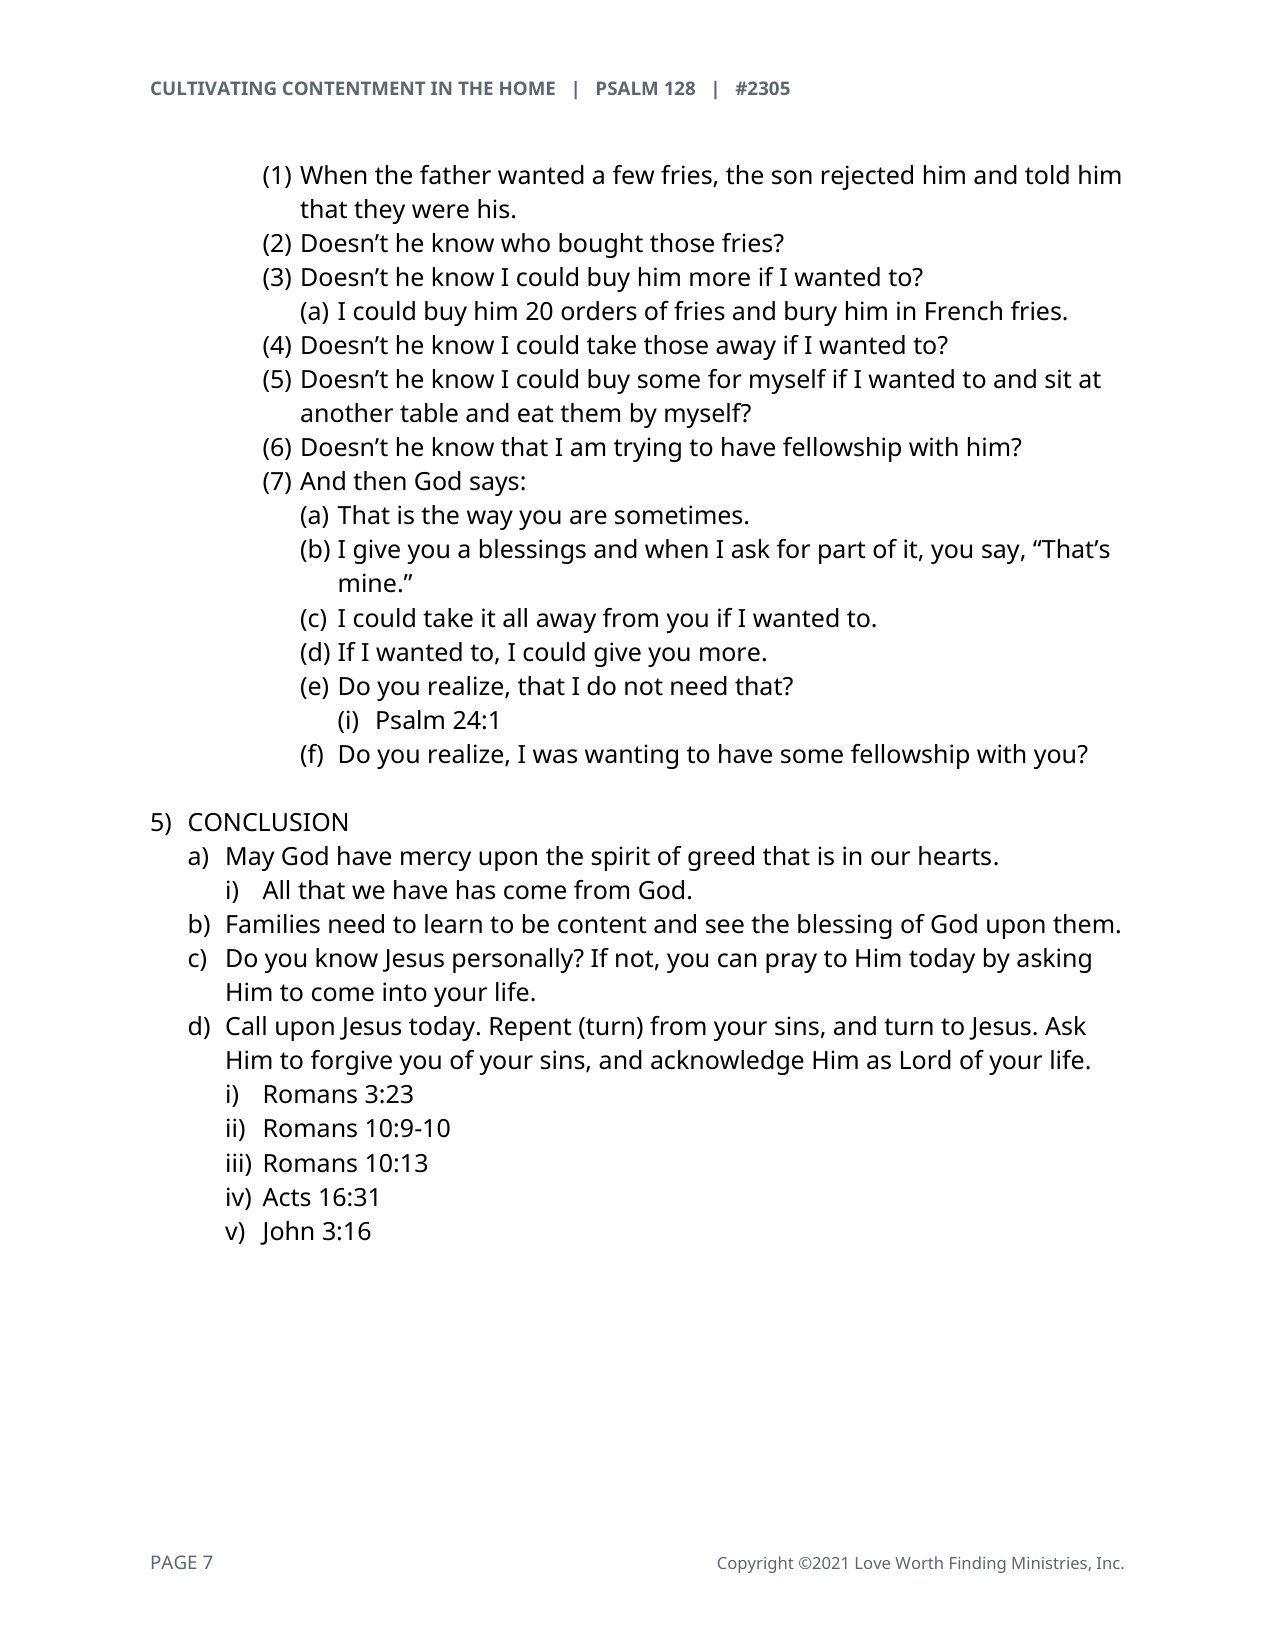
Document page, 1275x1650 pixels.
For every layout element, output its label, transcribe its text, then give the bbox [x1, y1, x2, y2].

list Romans 10:13 [225, 1145, 1125, 1179]
list I could take it all away from you if I wanted to. [300, 600, 1125, 634]
list Doesn’t he know I could take those away if I wanted to? [262, 328, 1125, 362]
list Doesn’t he know I could buy him more if I wanted to? [262, 259, 1125, 294]
list Do you realize, I was wanting to have some fellowship with you? [300, 736, 1125, 771]
list Do you realize, that I do not need that? [300, 668, 1125, 702]
list I give you a blessings and when I ask for part of it, you say, “That’s mine.” [300, 532, 1125, 600]
list Romans 3:23 [225, 1077, 1125, 1111]
list CONCLUSION [150, 804, 1125, 839]
list Doesn’t he know I could buy some for myself if I wanted to and sit at another table and eat them by myself? [262, 362, 1125, 430]
list Doesn’t he know that I am trying to have fellowship with him? [262, 430, 1125, 464]
list Do you know Jesus personally? If not, you can pray to Him today by asking Him to come into your life. [187, 941, 1125, 1009]
list Acts 16:31 [225, 1179, 1125, 1213]
list May God have mercy upon the spirit of greed that is in our hearts. [187, 839, 1125, 873]
list John 3:16 [225, 1213, 1125, 1247]
list Doesn’t he know who bought those fries? [262, 226, 1125, 259]
list And then God says: [262, 464, 1125, 498]
list I could buy him 20 orders of fries and bury him in French fries. [300, 294, 1125, 328]
list When the father wanted a few fries, the son rejected him and told him that they were his. [262, 157, 1125, 226]
list All that we have has come from God. [225, 873, 1125, 907]
list That is the way you are sometimes. [300, 498, 1125, 532]
list Psalm 24:1 [337, 702, 1125, 736]
list Romans 10:9-10 [225, 1111, 1125, 1145]
list Families need to learn to be content and see the blessing of God upon them. [187, 907, 1125, 941]
list If I wanted to, I could give you more. [300, 634, 1125, 668]
list Call upon Jesus today. Repent (turn) from your sins, and turn to Jesus. Ask Him to forgive you of your sins, and acknowledge Him as Lord of your life. [187, 1009, 1125, 1077]
